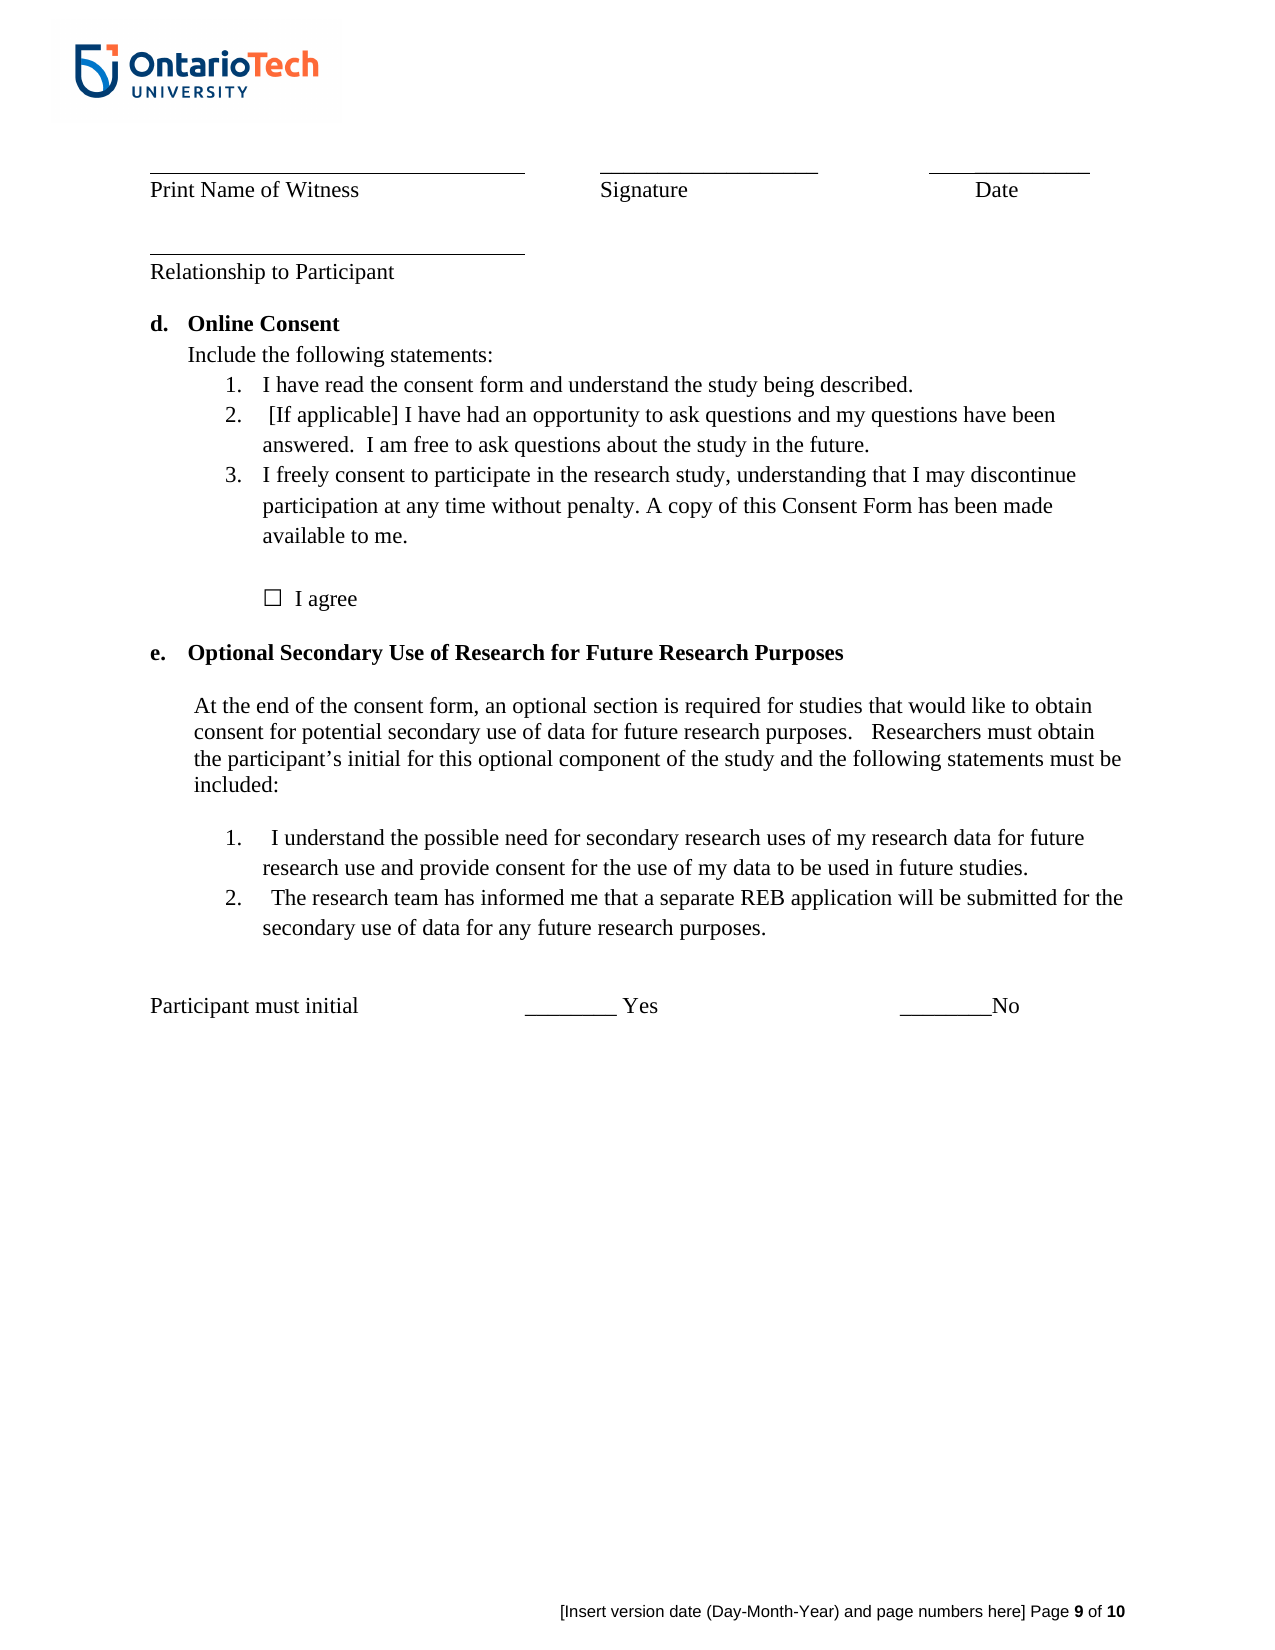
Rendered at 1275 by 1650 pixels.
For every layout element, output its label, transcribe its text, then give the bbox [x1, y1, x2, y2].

list I agree [262, 582, 1125, 614]
list Online Consent [150, 311, 1125, 337]
text ___________________ __________ [150, 150, 1125, 176]
list I have read the consent form and understand the study being described. [225, 371, 1125, 397]
text Participant must initial ________ Yes ________No [150, 992, 1125, 1018]
list 1. I understand the possible need for secondary research uses of my research data for future research use and provide consent for the use of my data to be used in future studies. [225, 824, 1125, 880]
text At the end of the consent form, an optional section is required for studies that would like to obtain consent for potential secondary use of data for future research purposes. Researchers must obtain the participant’s initial for this optional component of the study and the following statements must be included: [194, 692, 1125, 797]
list [If applicable] I have had an opportunity to ask questions and my questions have been answered. I am free to ask questions about the study in the future. [225, 401, 1125, 458]
text Print Name of Witness Signature Date [150, 176, 1125, 203]
list Optional Secondary Use of Research for Future Research Purposes [150, 639, 1125, 666]
list 2. The research team has informed me that a separate REB application will be submitted for the secondary use of data for any future research purposes. [225, 884, 1125, 941]
list Include the following statements: [187, 341, 1125, 367]
text Relationship to Participant [150, 258, 1125, 284]
picture [50, 19, 343, 123]
list I freely consent to participate in the research study, understanding that I may discontinue participation at any time without penalty. A copy of this Consent Form has been made available to me. [225, 462, 1125, 548]
